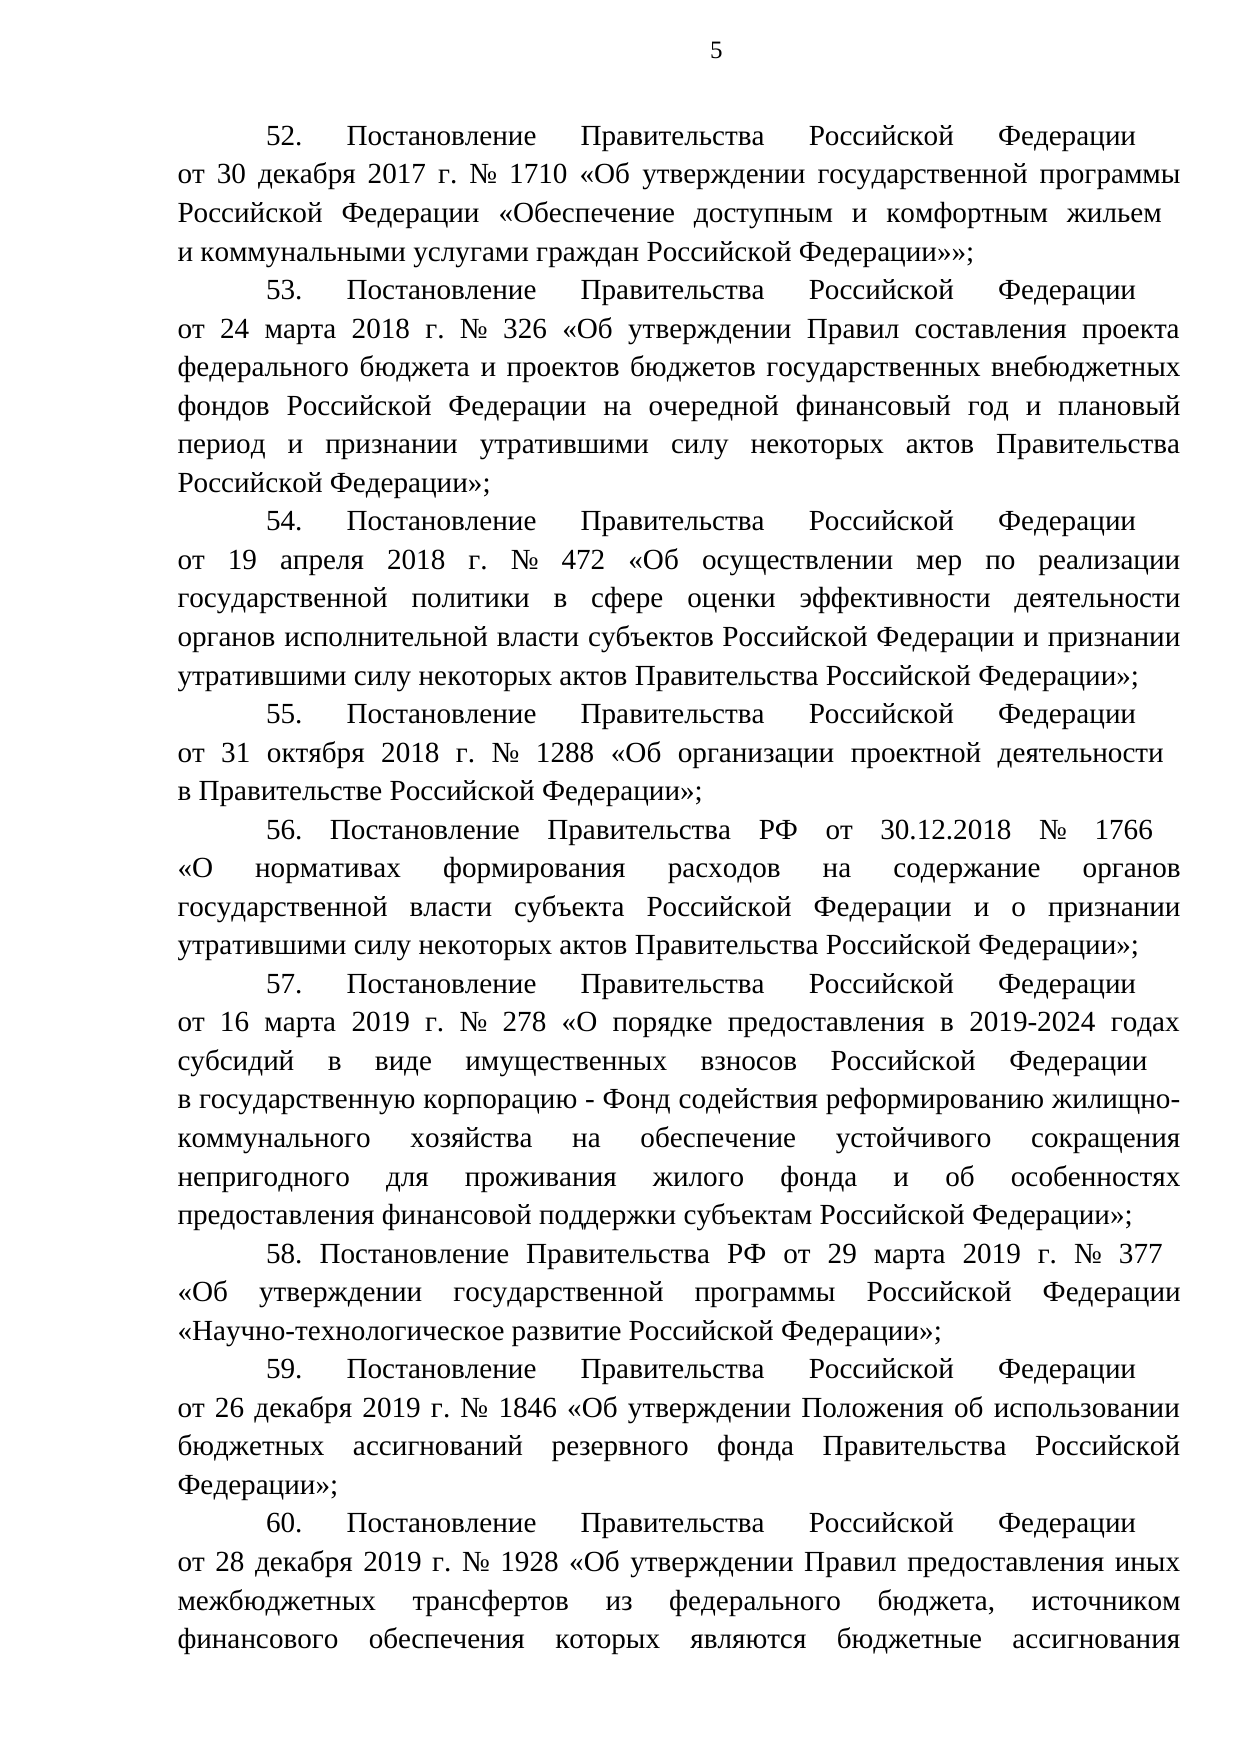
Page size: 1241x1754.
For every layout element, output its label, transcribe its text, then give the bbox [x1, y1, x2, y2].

list 56. Постановление Правительства РФ от 30.12.2018 № 1766 «О нормативах формирования расходов на содержание органов государственной власти субъекта Российской Федерации и о признании утратившими силу некоторых актов Правительства Российской Федерации»; [177, 812, 1181, 961]
list 52. Постановление Правительства Российской Федерации от 30 декабря 2017 г. № 1710 «Об утверждении государственной программы Российской Федерации «Обеспечение доступным и комфортным жильем и коммунальными услугами граждан Российской Федерации»»; [177, 118, 1181, 267]
list 58. Постановление Правительства РФ от 29 марта 2019 г. № 377 «Об утверждении государственной программы Российской Федерации «Научно-технологическое развитие Российской Федерации»; [177, 1236, 1181, 1346]
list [177, 1506, 1181, 1655]
list 54. Постановление Правительства Российской Федерации от 19 апреля 2018 г. № 472 «Об осуществлении мер по реализации государственной политики в сфере оценки эффективности деятельности органов исполнительной власти субъектов Российской Федерации и признании утратившими силу некоторых актов Правительства Российской Федерации»; [177, 503, 1181, 691]
list 59. Постановление Правительства Российской Федерации от 26 декабря 2019 г. № 1846 «Об утверждении Положения об использовании бюджетных ассигнований резервного фонда Правительства Российской Федерации»; [177, 1351, 1181, 1501]
list 53. Постановление Правительства Российской Федерации от 24 марта 2018 г. № 326 «Об утверждении Правил составления проекта федерального бюджета и проектов бюджетов государственных внебюджетных фондов Российской Федерации на очередной финансовый год и плановый период и признании утратившими силу некоторых актов Правительства Российской Федерации»; [177, 272, 1181, 498]
list 57. Постановление Правительства Российской Федерации от 16 марта 2019 г. № 278 «О порядке предоставления в 2019-2024 годах субсидий в виде имущественных взносов Российской Федерации в государственную корпорацию - Фонд содействия реформированию жилищно-коммунального хозяйства на обеспечение устойчивого сокращения непригодного для проживания жилого фонда и об особенностях предоставления финансовой поддержки субъектам Российской Федерации»; [177, 966, 1181, 1231]
list 55. Постановление Правительства Российской Федерации от 31 октября 2018 г. № 1288 «Об организации проектной деятельности в Правительстве Российской Федерации»; [177, 696, 1181, 807]
